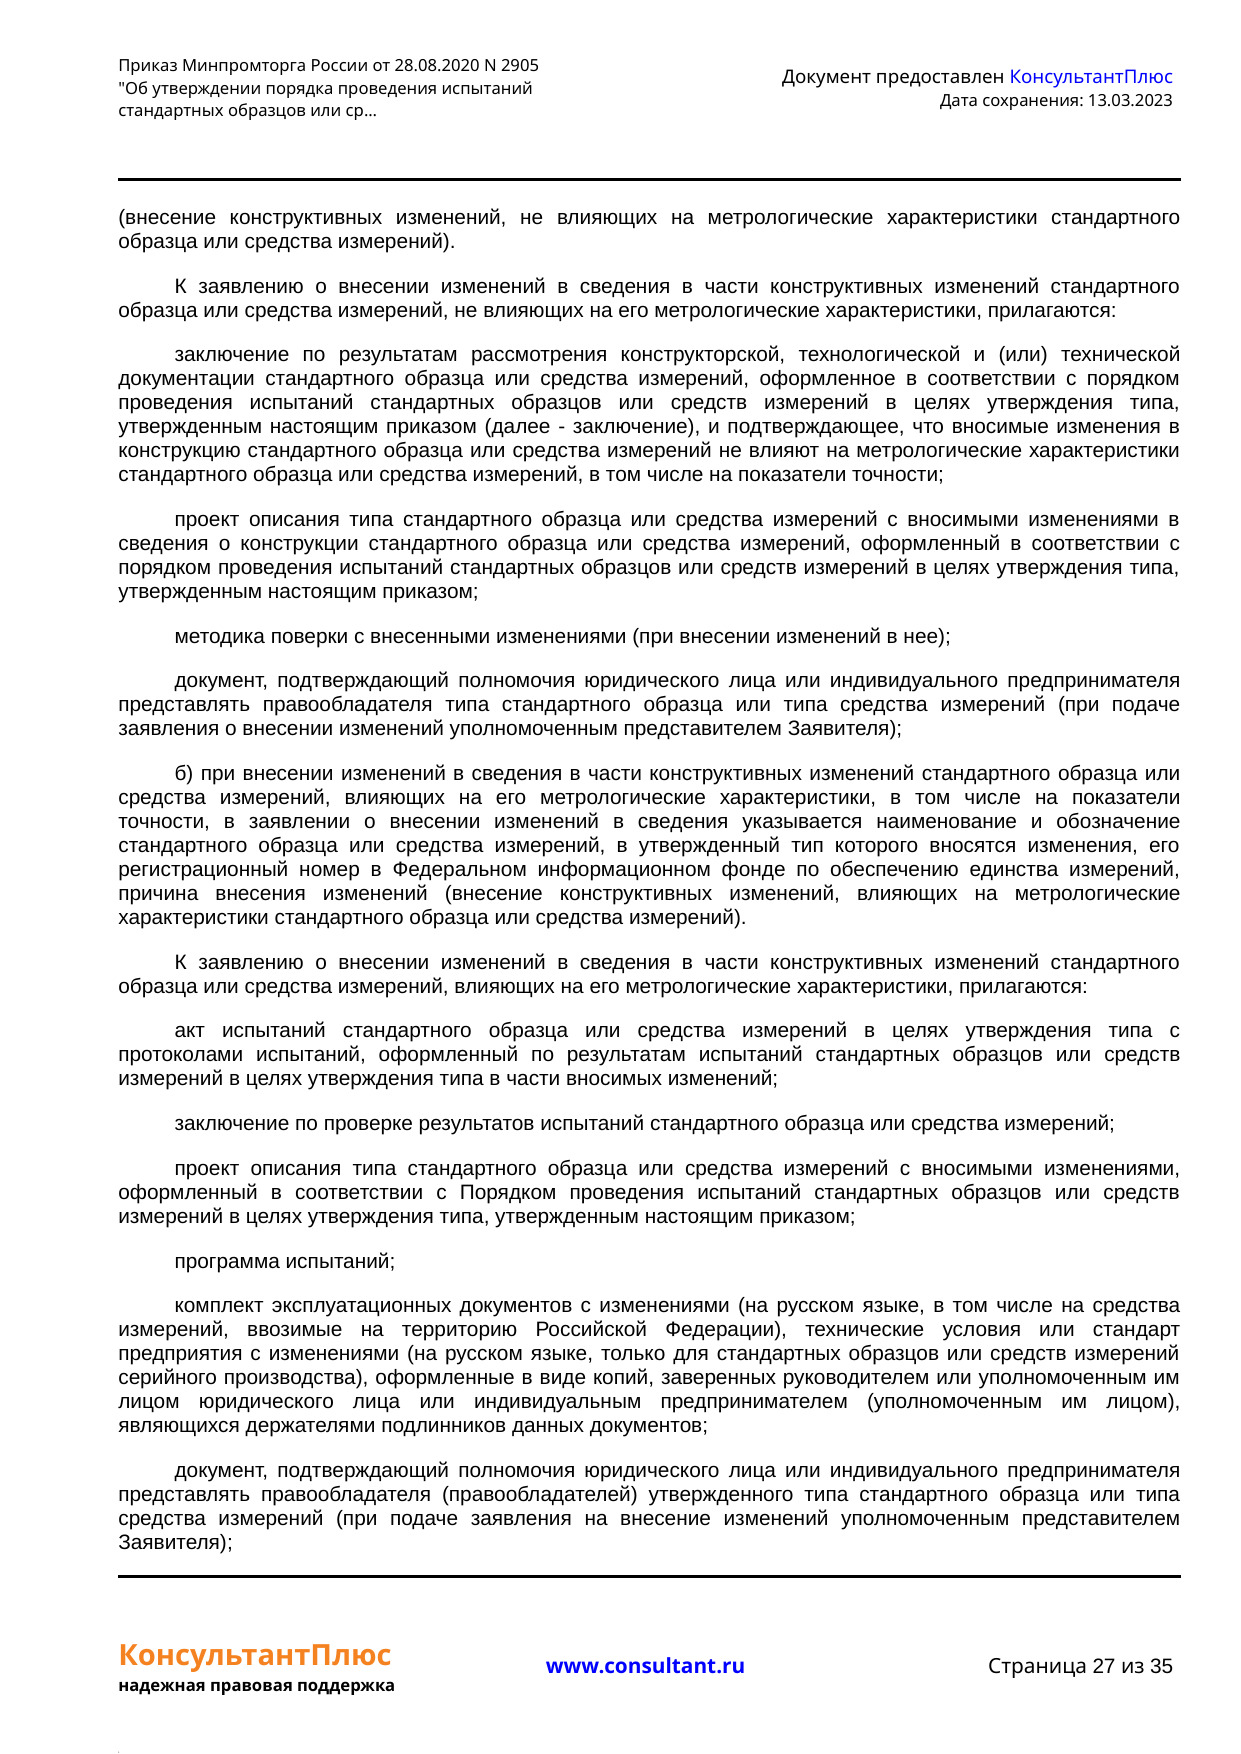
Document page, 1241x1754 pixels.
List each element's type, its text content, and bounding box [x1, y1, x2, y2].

text документ, подтверждающий полномочия юридического лица или индивидуального предпринимателя представлять правообладателя (правообладателей) утвержденного типа стандартного образца или типа средства измерений (при подаче заявления на внесение изменений уполномоченным представителем Заявителя); [118, 1458, 1181, 1554]
text документ, подтверждающий полномочия юридического лица или индивидуального предпринимателя представлять правообладателя типа стандартного образца или типа средства измерений (при подаче заявления о внесении изменений уполномоченным представителем Заявителя); [118, 668, 1181, 740]
text проект описания типа стандартного образца или средства измерений с вносимыми изменениями, оформленный в соответствии с Порядком проведения испытаний стандартных образцов или средств измерений в целях утверждения типа, утвержденным настоящим приказом; [118, 1156, 1181, 1228]
text заключение по проверке результатов испытаний стандартного образца или средства измерений; [118, 1111, 1181, 1135]
text заключение по результатам рассмотрения конструкторской, технологической и (или) технической документации стандартного образца или средства измерений, оформленное в соответствии с порядком проведения испытаний стандартных образцов или средств измерений в целях утверждения типа, утвержденным настоящим приказом (далее - заключение), и подтверждающее, что вносимые изменения в конструкцию стандартного образца или средства измерений не влияют на метрологические характеристики стандартного образца или средства измерений, в том числе на показатели точности; [118, 342, 1181, 486]
text комплект эксплуатационных документов с изменениями (на русском языке, в том числе на средства измерений, ввозимые на территорию Российской Федерации), технические условия или стандарт предприятия с изменениями (на русском языке, только для стандартных образцов или средств измерений серийного производства), оформленные в виде копий, заверенных руководителем или уполномоченным им лицом юридического лица или индивидуальным предпринимателем (уполномоченным им лицом), являющихся держателями подлинников данных документов; [118, 1293, 1181, 1437]
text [118, 205, 1181, 253]
text методика поверки с внесенными изменениями (при внесении изменений в нее); [118, 623, 1181, 647]
text акт испытаний стандартного образца или средства измерений в целях утверждения типа с протоколами испытаний, оформленный по результатам испытаний стандартных образцов или средств измерений в целях утверждения типа в части вносимых изменений; [118, 1018, 1181, 1090]
text б) при внесении изменений в сведения в части конструктивных изменений стандартного образца или средства измерений, влияющих на его метрологические характеристики, в том числе на показатели точности, в заявлении о внесении изменений в сведения указывается наименование и обозначение стандартного образца или средства измерений, в утвержденный тип которого вносятся изменения, его регистрационный номер в Федеральном информационном фонде по обеспечению единства измерений, причина внесения изменений (внесение конструктивных изменений, влияющих на метрологические характеристики стандартного образца или средства измерений). [118, 761, 1181, 929]
text программа испытаний; [118, 1248, 1181, 1272]
text К заявлению о внесении изменений в сведения в части конструктивных изменений стандартного образца или средства измерений, не влияющих на его метрологические характеристики, прилагаются: [118, 273, 1181, 321]
text проект описания типа стандартного образца или средства измерений с вносимыми изменениями в сведения о конструкции стандартного образца или средства измерений, оформленный в соответствии с порядком проведения испытаний стандартных образцов или средств измерений в целях утверждения типа, утвержденным настоящим приказом; [118, 507, 1181, 603]
text К заявлению о внесении изменений в сведения в части конструктивных изменений стандартного образца или средства измерений, влияющих на его метрологические характеристики, прилагаются: [118, 949, 1181, 997]
